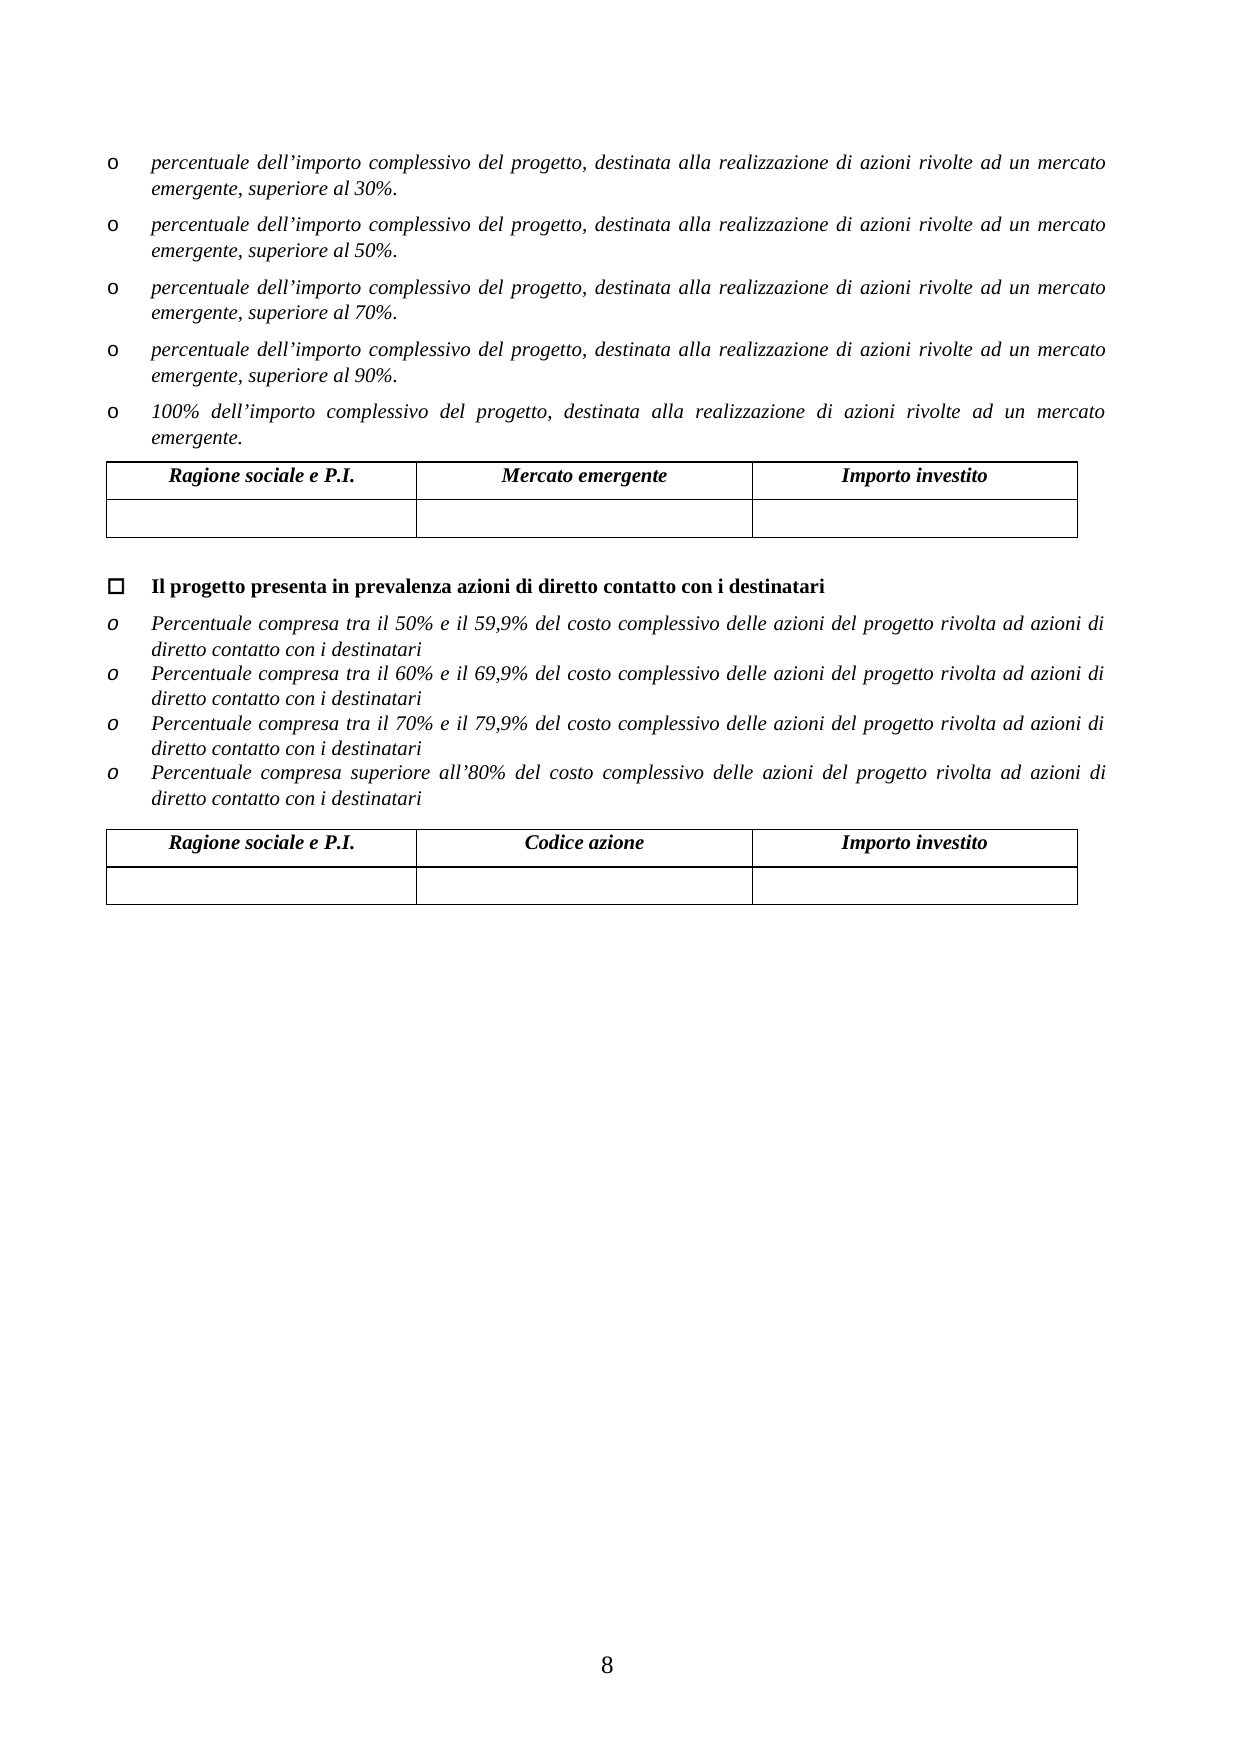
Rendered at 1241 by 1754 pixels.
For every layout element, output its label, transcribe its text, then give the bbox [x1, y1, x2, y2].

table_cell [417, 500, 752, 537]
table_header Mercato emergente [417, 463, 752, 499]
table_cell [753, 868, 1077, 904]
table_header Ragione sociale e P.I. [107, 463, 416, 499]
table_header Ragione sociale e P.I. [107, 830, 416, 866]
list Percentuale compresa superiore all’80% del costo complessivo delle azioni del progetto rivolta ad azioni di diretto contatto con i destinatari [107, 760, 1107, 810]
table_header Codice azione [417, 830, 752, 866]
table_cell [417, 868, 752, 904]
list 100% dell’importo complessivo del progetto, destinata alla realizzazione di azioni rivolte ad un mercato emergente. [107, 399, 1107, 449]
table_cell [107, 868, 416, 904]
list Il progetto presenta in prevalenza azioni di diretto contatto con i destinatari [107, 574, 1107, 598]
table_cell [753, 500, 1077, 537]
list percentuale dell’importo complessivo del progetto, destinata alla realizzazione di azioni rivolte ad un mercato emergente, superiore al 70%. [107, 274, 1107, 324]
list Percentuale compresa tra il 60% e il 69,9% del costo complessivo delle azioni del progetto rivolta ad azioni di diretto contatto con i destinatari [107, 661, 1107, 710]
list percentuale dell’importo complessivo del progetto, destinata alla realizzazione di azioni rivolte ad un mercato emergente, superiore al 30%. [107, 150, 1107, 200]
list percentuale dell’importo complessivo del progetto, destinata alla realizzazione di azioni rivolte ad un mercato emergente, superiore al 90%. [107, 337, 1107, 387]
table_header Importo investito [753, 463, 1077, 499]
list Percentuale compresa tra il 70% e il 79,9% del costo complessivo delle azioni del progetto rivolta ad azioni di diretto contatto con i destinatari [107, 710, 1107, 760]
table_cell [107, 500, 416, 537]
table_header Importo investito [753, 830, 1077, 866]
list Percentuale compresa tra il 50% e il 59,9% del costo complessivo delle azioni del progetto rivolta ad azioni di diretto contatto con i destinatari [107, 611, 1107, 661]
list percentuale dell’importo complessivo del progetto, destinata alla realizzazione di azioni rivolte ad un mercato emergente, superiore al 50%. [107, 212, 1107, 262]
